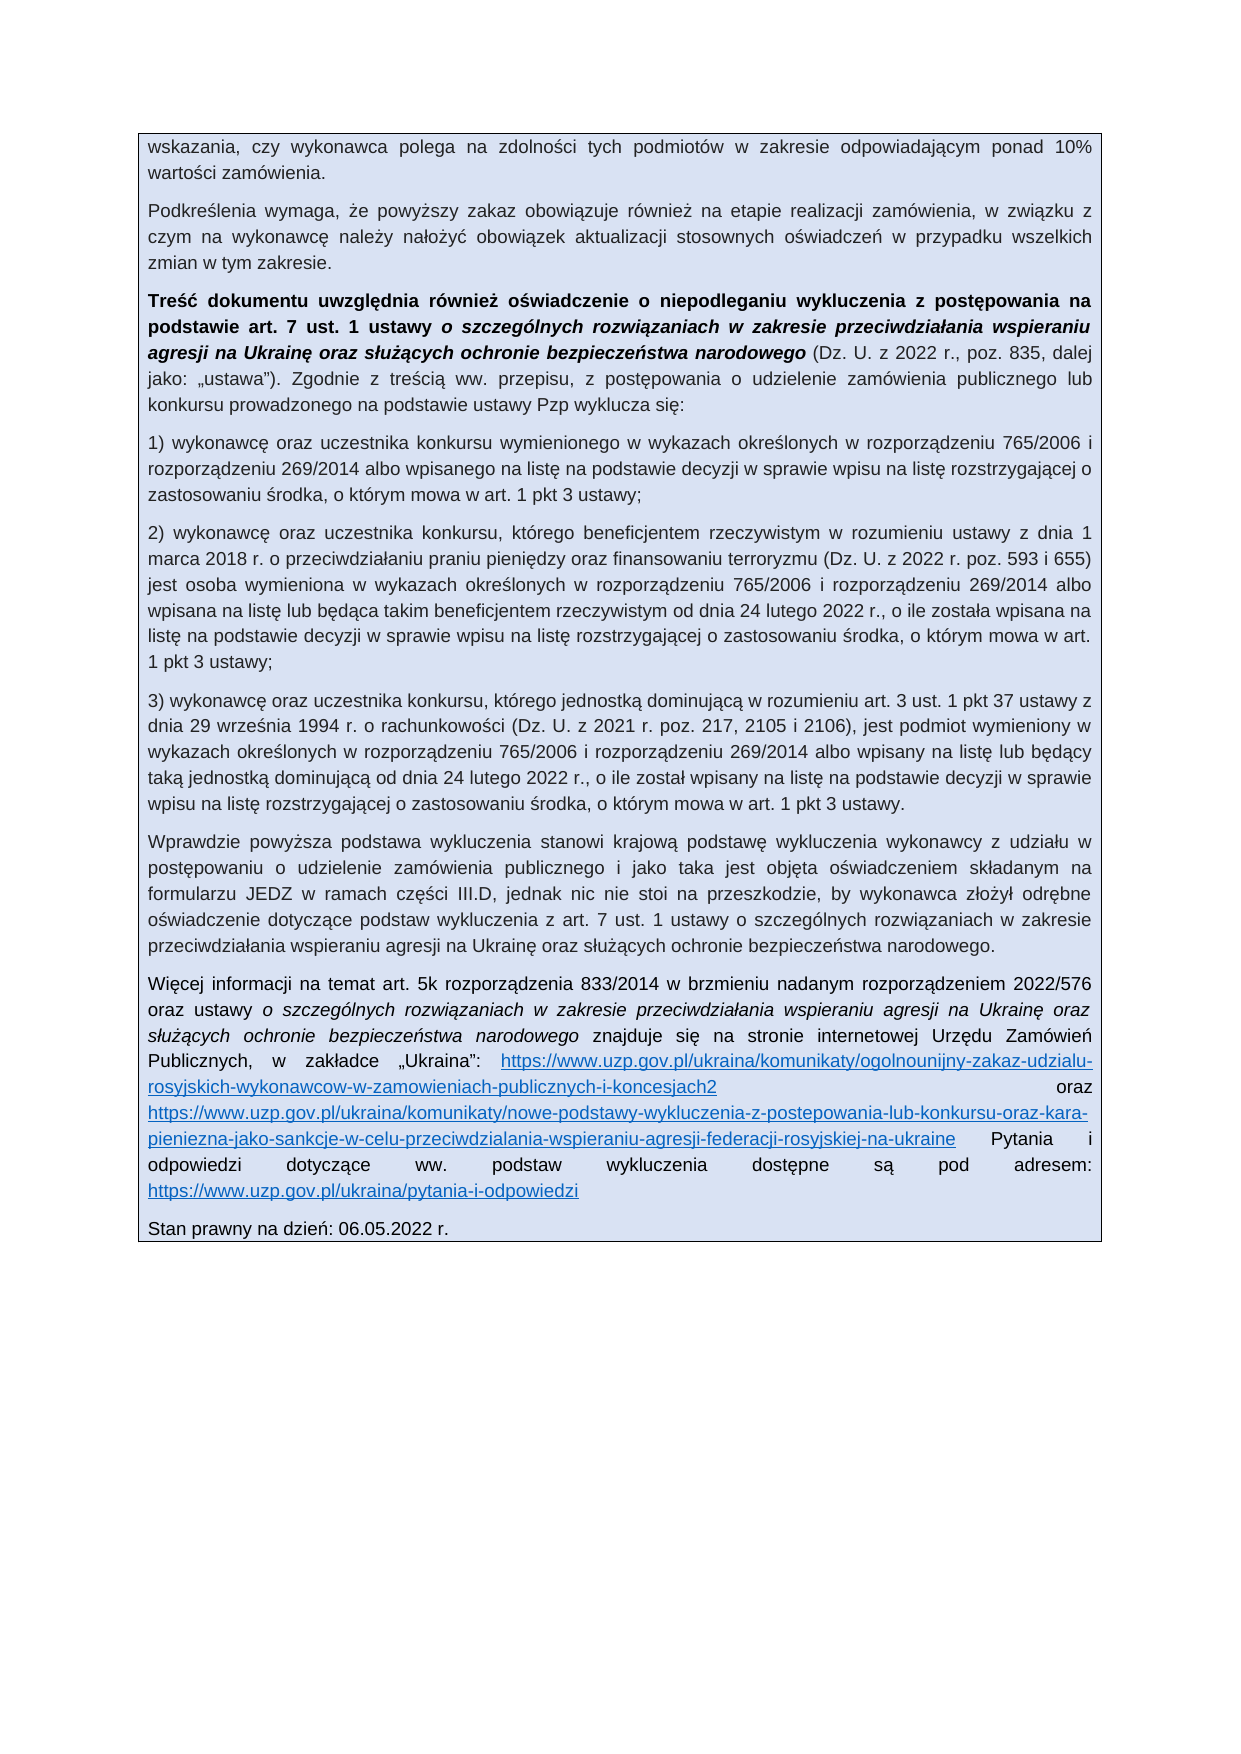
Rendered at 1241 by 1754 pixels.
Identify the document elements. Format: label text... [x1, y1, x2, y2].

text Stan prawny na dzień: 06.05.2022 r. [139, 1214, 1101, 1241]
text Treść dokumentu uwzględnia również oświadczenie o niepodleganiu wykluczenia z postępowania na podstawie art. 7 ust. 1 ustawy o szczególnych rozwiązaniach w zakresie przeciwdziałania wspieraniu agresji na Ukrainę oraz służących ochronie bezpieczeństwa narodowego (Dz. U. z 2022 r., poz. 835, dalej jako: „ustawa”). Zgodnie z treścią ww. przepisu, z postępowania o udzielenie zamówienia publicznego lub konkursu prowadzonego na podstawie ustawy Pzp wyklucza się: [139, 287, 1101, 415]
text 3) wykonawcę oraz uczestnika konkursu, którego jednostką dominującą w rozumieniu art. 3 ust. 1 pkt 37 ustawy z dnia 29 września 1994 r. o rachunkowości (Dz. U. z 2021 r. poz. 217, 2105 i 2106), jest podmiot wymieniony w wykazach określonych w rozporządzeniu 765/2006 i rozporządzeniu 269/2014 albo wpisany na listę lub będący taką jednostką dominującą od dnia 24 lutego 2022 r., o ile został wpisany na listę na podstawie decyzji w sprawie wpisu na listę rozstrzygającej o zastosowaniu środka, o którym mowa w art. 1 pkt 3 ustawy. [139, 686, 1101, 814]
text Podkreślenia wymaga, że powyższy zakaz obowiązuje również na etapie realizacji zamówienia, w związku z czym na wykonawcę należy nałożyć obowiązek aktualizacji stosownych oświadczeń w przypadku wszelkich zmian w tym zakresie. [139, 197, 1101, 273]
text 1) wykonawcę oraz uczestnika konkursu wymienionego w wykazach określonych w rozporządzeniu 765/2006 i rozporządzeniu 269/2014 albo wpisanego na listę na podstawie decyzji w sprawie wpisu na listę rozstrzygającej o zastosowaniu środka, o którym mowa w art. 1 pkt 3 ustawy; [139, 429, 1101, 505]
text Więcej informacji na temat art. 5k rozporządzenia 833/2014 w brzmieniu nadanym rozporządzeniem 2022/576 oraz ustawy o szczególnych rozwiązaniach w zakresie przeciwdziałania wspieraniu agresji na Ukrainę oraz służących ochronie bezpieczeństwa narodowego znajduje się na stronie internetowej Urzędu Zamówień Publicznych, w zakładce „Ukraina”: https://www.uzp.gov.pl/ukraina/komunikaty/ogolnounijny-zakaz-udzialu-rosyjskich-wykonawcow-w-zamowieniach-publicznych-i-koncesjach2 oraz https://www.uzp.gov.pl/ukraina/komunikaty/nowe-podstawy-wykluczenia-z-postepowania-lub-konkursu-oraz-kara-pieniezna-jako-sankcje-w-celu-przeciwdzialania-wspieraniu-agresji-federacji-rosyjskiej-na-ukraine Pytania i odpowiedzi dotyczące ww. podstaw wykluczenia dostępne są pod adresem: https://www.uzp.gov.pl/ukraina/pytania-i-odpowiedzi [139, 969, 1101, 1201]
text 2) wykonawcę oraz uczestnika konkursu, którego beneficjentem rzeczywistym w rozumieniu ustawy z dnia 1 marca 2018 r. o przeciwdziałaniu praniu pieniędzy oraz finansowaniu terroryzmu (Dz. U. z 2022 r. poz. 593 i 655) jest osoba wymieniona w wykazach określonych w rozporządzeniu 765/2006 i rozporządzeniu 269/2014 albo wpisana na listę lub będąca takim beneficjentem rzeczywistym od dnia 24 lutego 2022 r., o ile została wpisana na listę na podstawie decyzji w sprawie wpisu na listę rozstrzygającej o zastosowaniu środka, o którym mowa w art. 1 pkt 3 ustawy; [139, 519, 1101, 673]
text Wprawdzie powyższa podstawa wykluczenia stanowi krajową podstawę wykluczenia wykonawcy z udziału w postępowaniu o udzielenie zamówienia publicznego i jako taka jest objęta oświadczeniem składanym na formularzu JEDZ w ramach części III.D, jednak nic nie stoi na przeszkodzie, by wykonawca złożył odrębne oświadczenie dotyczące podstaw wykluczenia z art. 7 ust. 1 ustawy o szczególnych rozwiązaniach w zakresie przeciwdziałania wspieraniu agresji na Ukrainę oraz służących ochronie bezpieczeństwa narodowego. [139, 828, 1101, 956]
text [139, 134, 1101, 183]
